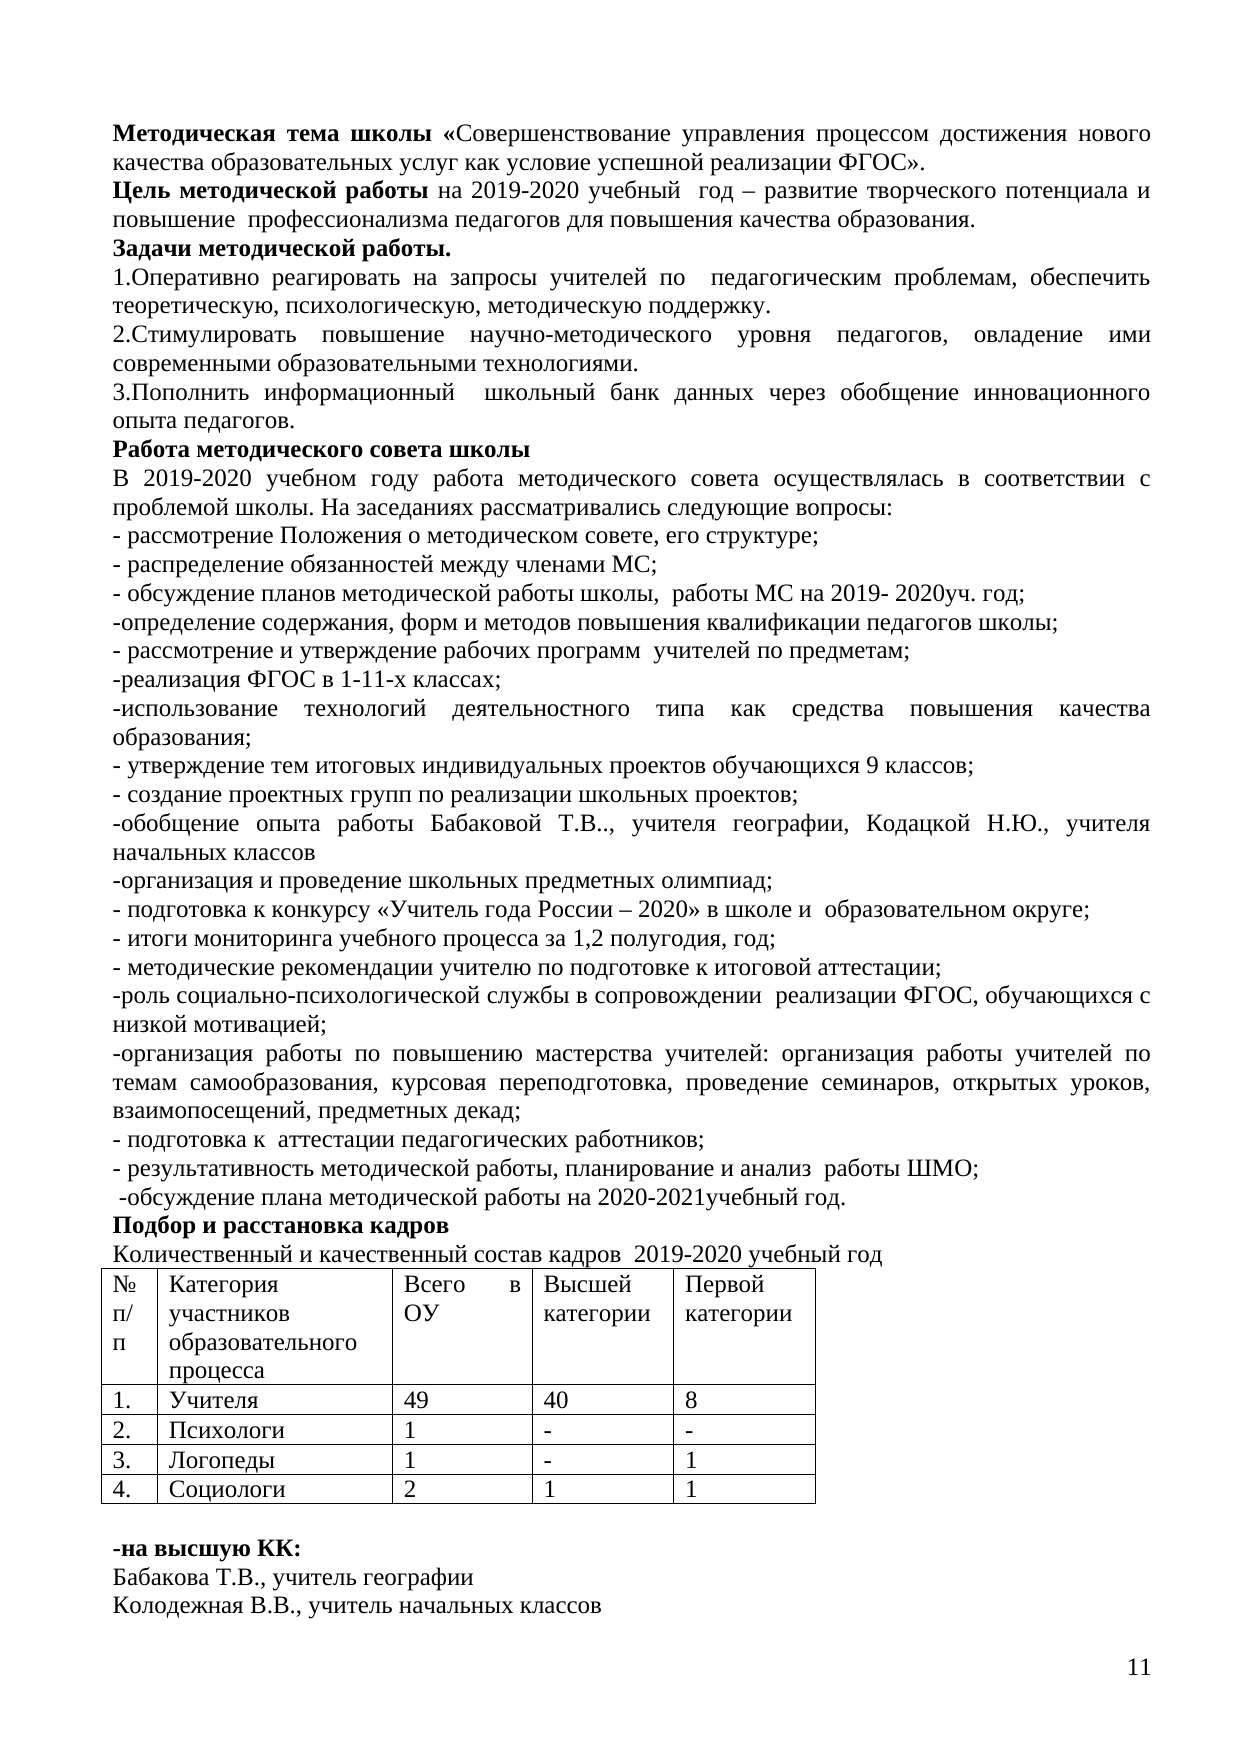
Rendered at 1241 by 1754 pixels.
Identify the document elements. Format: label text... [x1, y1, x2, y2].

table_cell - [533, 1445, 673, 1473]
text - итоги мониторинга учебного процесса за 1,2 полугодия, год; [112, 923, 1152, 952]
text 3.Пополнить информационный школьный банк данных через обобщение инновационного опыта педагогов. [112, 377, 1152, 434]
table_cell 8 [674, 1385, 815, 1414]
text - подготовка к конкурсу «Учитель года России – 2020» в школе и образовательном округе; [112, 894, 1152, 923]
table_cell Психологи [158, 1415, 392, 1444]
table_cell 1 [393, 1415, 532, 1444]
text - рассмотрение и утверждение рабочих программ учителей по предметам; [112, 636, 1152, 664]
text - методические рекомендации учителю по подготовке к итоговой аттестации; [112, 952, 1152, 981]
text -организация работы по повышению мастерства учителей: организация работы учителей по темам самообразования, курсовая переподготовка, проведение семинаров, открытых уроков, взаимопосещений, предметных декад; [112, 1038, 1152, 1124]
text - распределение обязанностей между членами МС; [112, 549, 1152, 578]
table_cell 3. [102, 1445, 157, 1473]
table_cell Социологи [158, 1475, 392, 1503]
text - обсуждение планов методической работы школы, работы МС на 2019- 2020уч. год; [112, 578, 1152, 607]
table_cell 1. [102, 1385, 157, 1414]
text Методическая тема школы «Совершенствование управления процессом достижения нового качества образовательных услуг как условие успешной реализации ФГОС». [112, 118, 1152, 176]
table_header № п/п [102, 1269, 157, 1384]
text Количественный и качественный состав кадров 2019-2020 учебный год [112, 1239, 1152, 1268]
text -на высшую КК: [112, 1533, 1152, 1562]
text - утверждение тем итоговых индивидуальных проектов обучающихся 9 классов; [112, 751, 1152, 779]
text В 2019-2020 учебном году работа методического совета осуществлялась в соответствии с проблемой школы. На заседаниях рассматривались следующие вопросы: [112, 463, 1152, 521]
text -организация и проведение школьных предметных олимпиад; [112, 866, 1152, 894]
text -использование технологий деятельностного типа как средства повышения качества образования; [112, 693, 1152, 751]
text Работа методического совета школы [112, 434, 1152, 463]
table_cell 1 [393, 1445, 532, 1473]
table_cell 49 [393, 1385, 532, 1414]
table_cell 1 [674, 1475, 815, 1503]
text -определение содержания, форм и методов повышения квалификации педагогов школы; [112, 607, 1152, 636]
text - рассмотрение Положения о методическом совете, его структуре; [112, 521, 1152, 549]
table_cell 4. [102, 1475, 157, 1503]
text - результативность методической работы, планирование и анализ работы ШМО; [112, 1153, 1152, 1182]
table_cell 1 [533, 1475, 673, 1503]
table_cell 1 [674, 1445, 815, 1473]
text -обобщение опыта работы Бабаковой Т.В.., учителя географии, Кодацкой Н.Ю., учителя начальных классов [112, 808, 1152, 866]
table_cell 40 [533, 1385, 673, 1414]
text 1.Оперативно реагировать на запросы учителей по педагогическим проблемам, обеспечить теоретическую, психологическую, методическую поддержку. [112, 262, 1152, 319]
text - создание проектных групп по реализации школьных проектов; [112, 779, 1152, 808]
text Цель методической работы на 2019-2020 учебный год – развитие творческого потенциала и повышение профессионализма педагогов для повышения качества образования. [112, 176, 1152, 233]
text Бабакова Т.В., учитель географии [112, 1562, 1152, 1591]
table_cell Учителя [158, 1385, 392, 1414]
text 2.Стимулировать повышение научно-методического уровня педагогов, овладение ими современными образовательными технологиями. [112, 319, 1152, 377]
table_cell - [674, 1415, 815, 1444]
table_cell - [533, 1415, 673, 1444]
table_header Всего в ОУ [393, 1269, 532, 1384]
table_cell Логопеды [158, 1445, 392, 1473]
table_cell 2 [393, 1475, 532, 1503]
table_cell 2. [102, 1415, 157, 1444]
text -реализация ФГОС в 1-11-х классах; [112, 664, 1152, 693]
text - подготовка к аттестации педагогических работников; [112, 1124, 1152, 1153]
table_header Высшей категории [533, 1269, 673, 1384]
text Задачи методической работы. [112, 233, 1152, 262]
text Подбор и расстановка кадров [112, 1211, 1152, 1239]
text Колодежная В.В., учитель начальных классов [112, 1591, 1152, 1619]
table_header Первой категории [674, 1269, 815, 1384]
text -роль социально-психологической службы в сопровождении реализации ФГОС, обучающихся с низкой мотивацией; [112, 981, 1152, 1038]
text -обсуждение плана методической работы на 2020-2021учебный год. [112, 1182, 1152, 1211]
table_header Категория участников образовательного процесса [158, 1269, 392, 1384]
